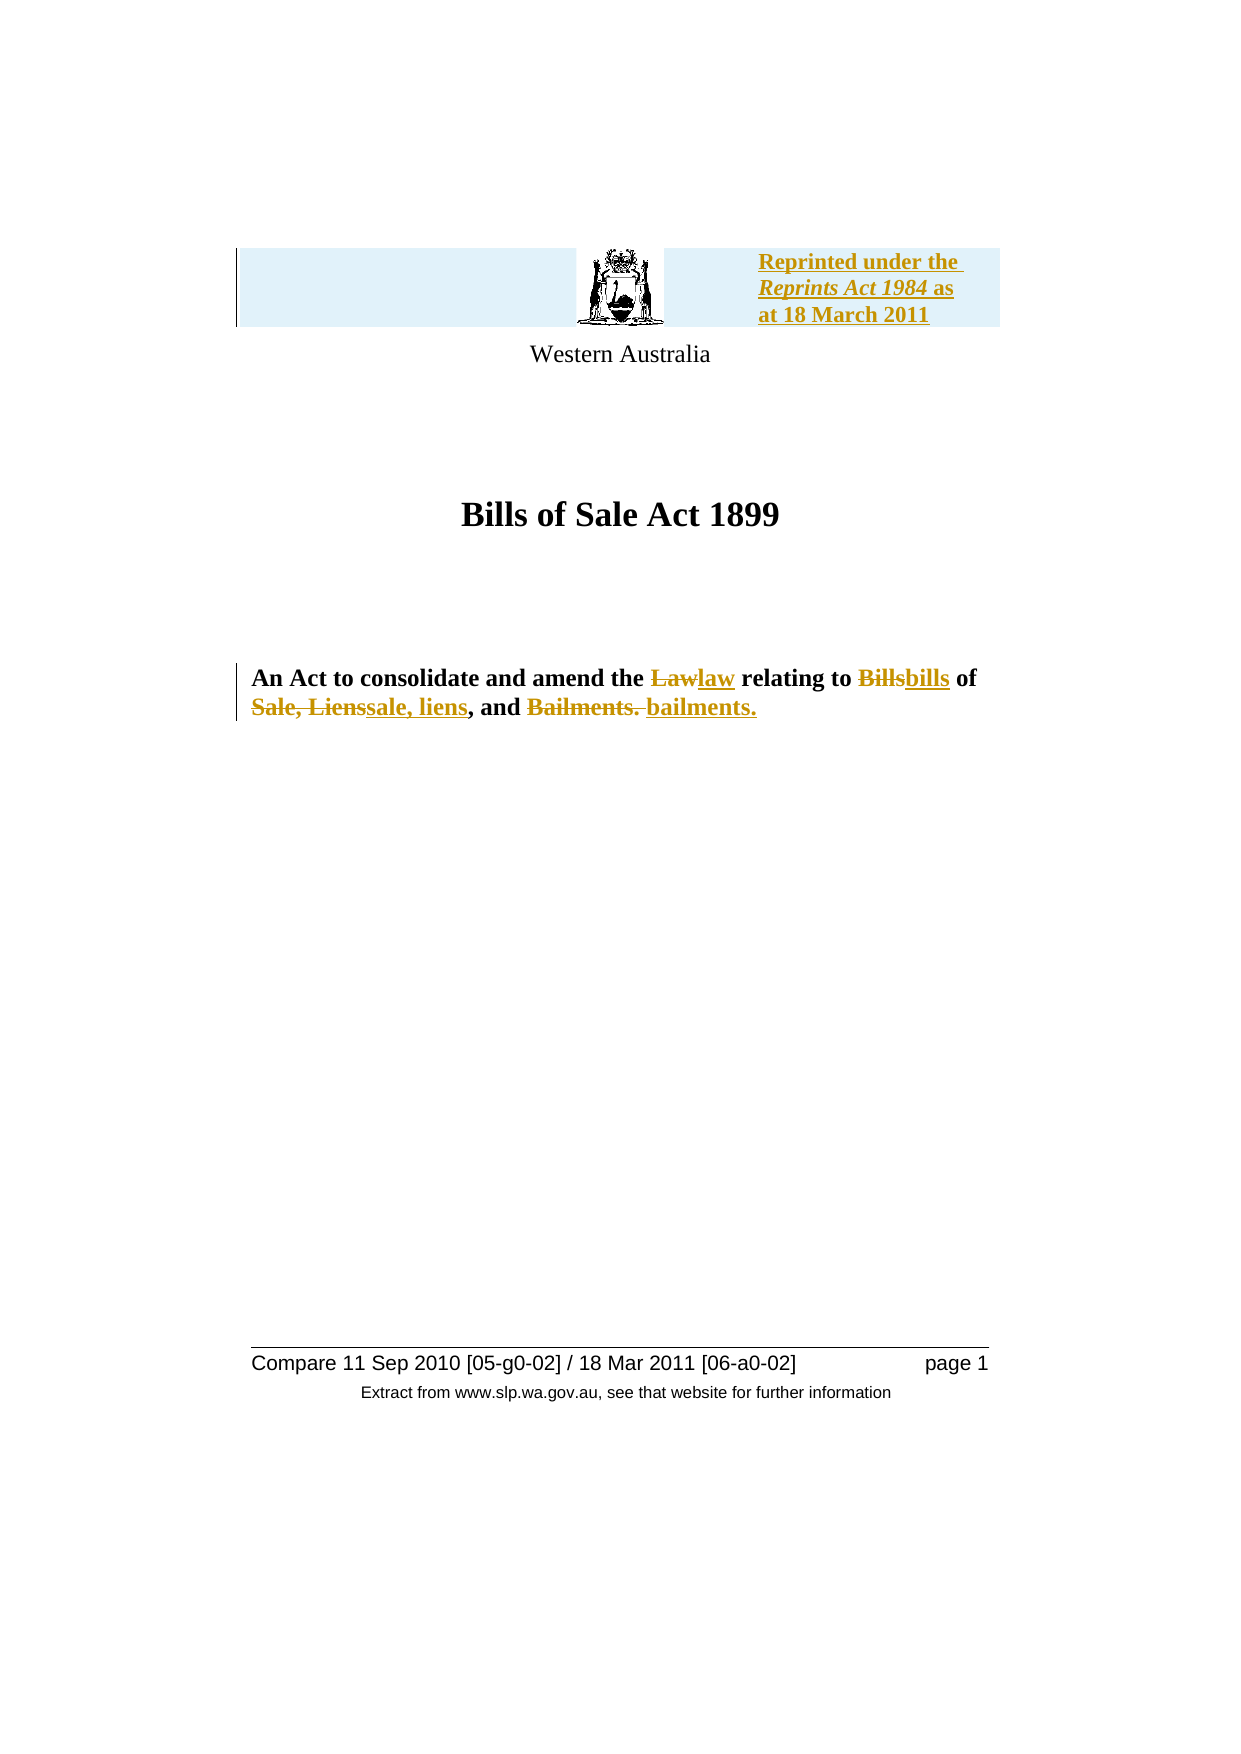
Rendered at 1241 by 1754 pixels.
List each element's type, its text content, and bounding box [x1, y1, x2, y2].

text Bills of Sale Act 1899 [251, 493, 989, 534]
title An Act to consolidate and amend the relating to of , and [251, 663, 989, 721]
picture [576, 248, 664, 327]
